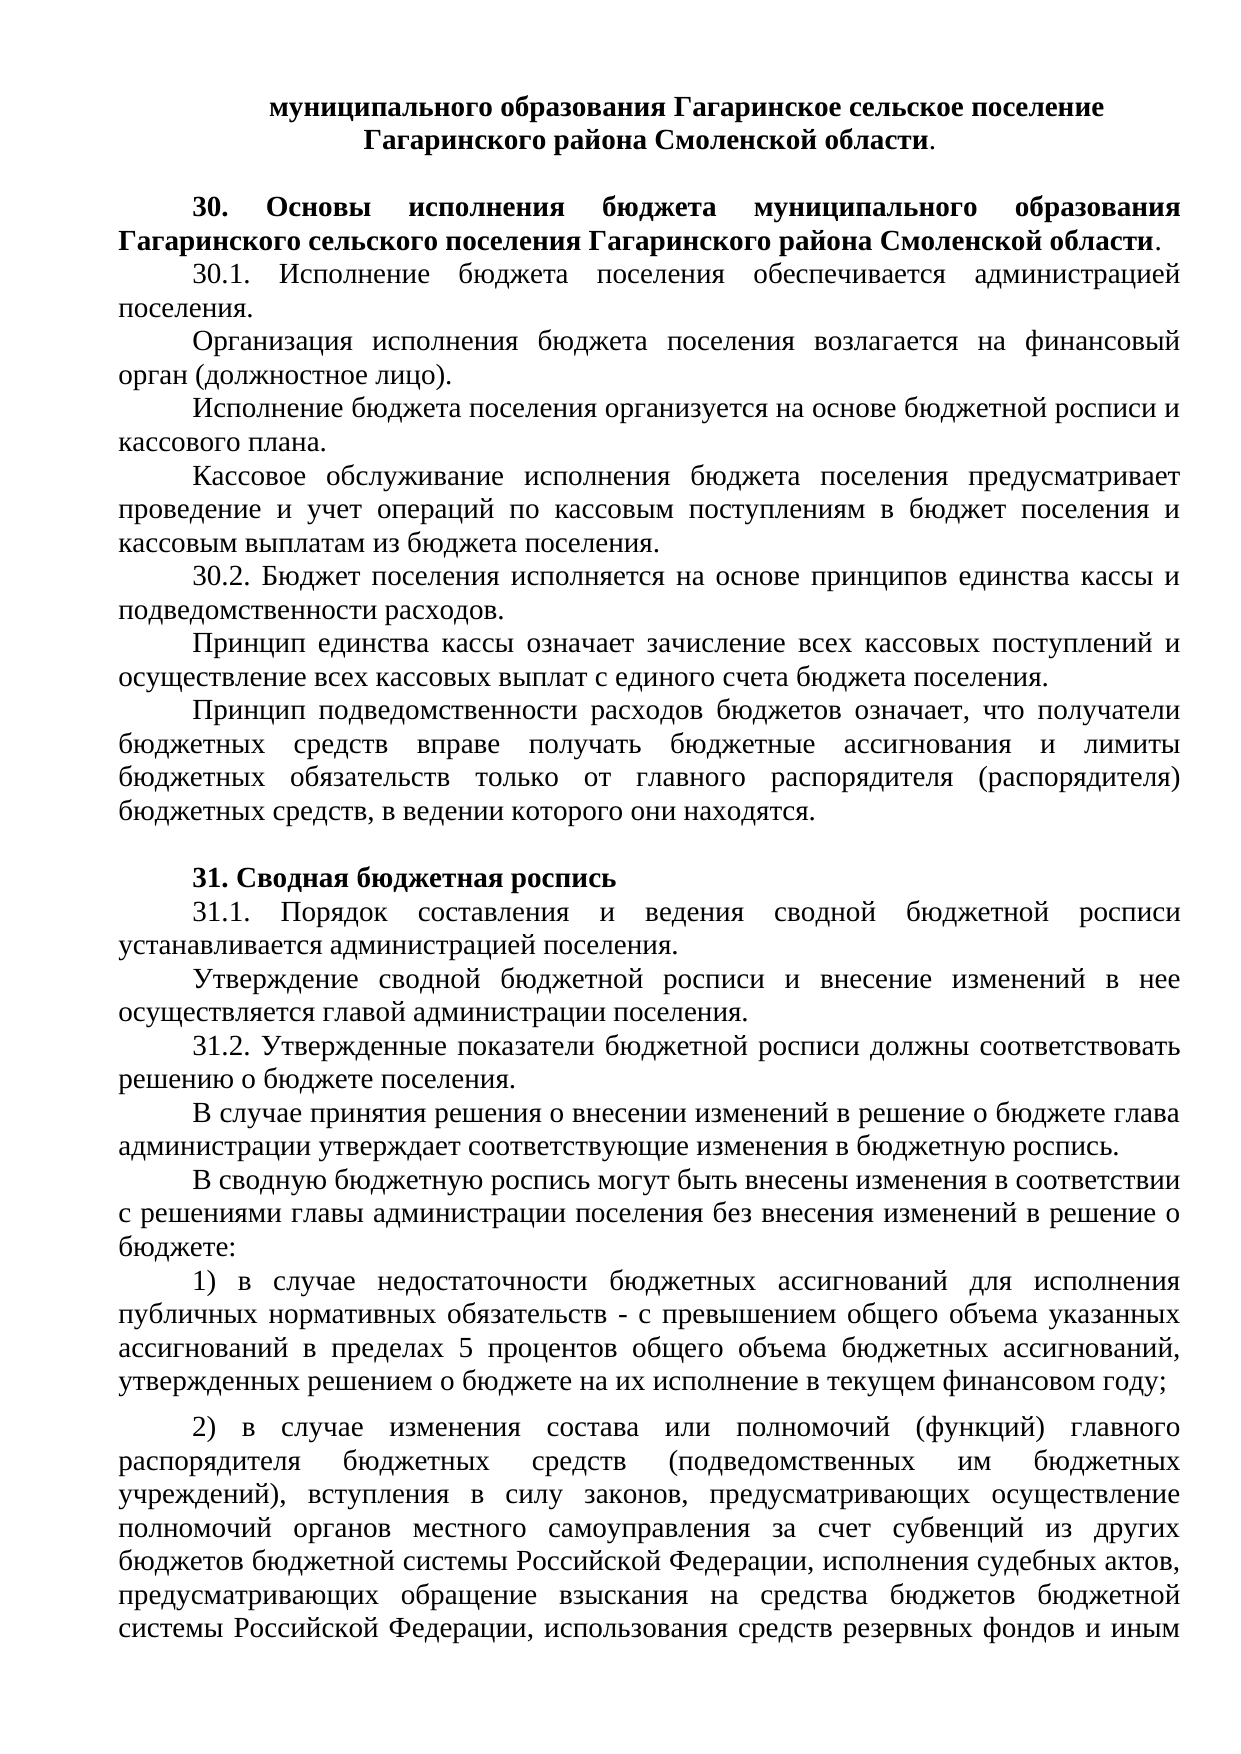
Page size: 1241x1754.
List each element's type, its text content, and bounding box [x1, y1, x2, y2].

text 30.2. Бюджет поселения исполняется на основе принципов единства кассы и подведомственности расходов. [118, 558, 1181, 625]
text 31. Сводная бюджетная роспись [118, 860, 1181, 894]
text Организация исполнения бюджета поселения возлагается на финансовый орган (должностное лицо). [118, 323, 1181, 391]
text 31.2. Утвержденные показатели бюджетной росписи должны соответствовать решению о бюджете поселения. [118, 1028, 1181, 1095]
text В сводную бюджетную роспись могут быть внесены изменения в соответствии с решениями главы администрации поселения без внесения изменений в решение о бюджете: [118, 1162, 1181, 1263]
text Принцип подведомственности расходов бюджетов означает, что получатели бюджетных средств вправе получать бюджетные ассигнования и лимиты бюджетных обязательств только от главного распорядителя (распорядителя) бюджетных средств, в ведении которого они находятся. [118, 692, 1181, 827]
text 31.1. Порядок составления и ведения сводной бюджетной росписи устанавливается администрацией поселения. [118, 894, 1181, 961]
text муниципального образования Гагаринское сельское поселение Гагаринского района Смоленской области. [118, 89, 1181, 156]
text Утверждение сводной бюджетной росписи и внесение изменений в нее осуществляется главой администрации поселения. [118, 961, 1181, 1028]
text Исполнение бюджета поселения организуется на основе бюджетной росписи и кассового плана. [118, 391, 1181, 458]
text 30.1. Исполнение бюджета поселения обеспечивается администрацией поселения. [118, 256, 1181, 323]
text 1) в случае недостаточности бюджетных ассигнований для исполнения публичных нормативных обязательств - с превышением общего объема указанных ассигнований в пределах 5 процентов общего объема бюджетных ассигнований, утвержденных решением о бюджете на их исполнение в текущем финансовом году; [118, 1263, 1181, 1397]
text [118, 1409, 1181, 1644]
text В случае принятия решения о внесении изменений в решение о бюджете глава администрации утверждает соответствующие изменения в бюджетную роспись. [118, 1095, 1181, 1162]
text Кассовое обслуживание исполнения бюджета поселения предусматривает проведение и учет операций по кассовым поступлениям в бюджет поселения и кассовым выплатам из бюджета поселения. [118, 458, 1181, 558]
text 30. Основы исполнения бюджета муниципального образования Гагаринского сельского поселения Гагаринского района Смоленской области. [118, 189, 1181, 256]
text Принцип единства кассы означает зачисление всех кассовых поступлений и осуществление всех кассовых выплат с единого счета бюджета поселения. [118, 625, 1181, 692]
